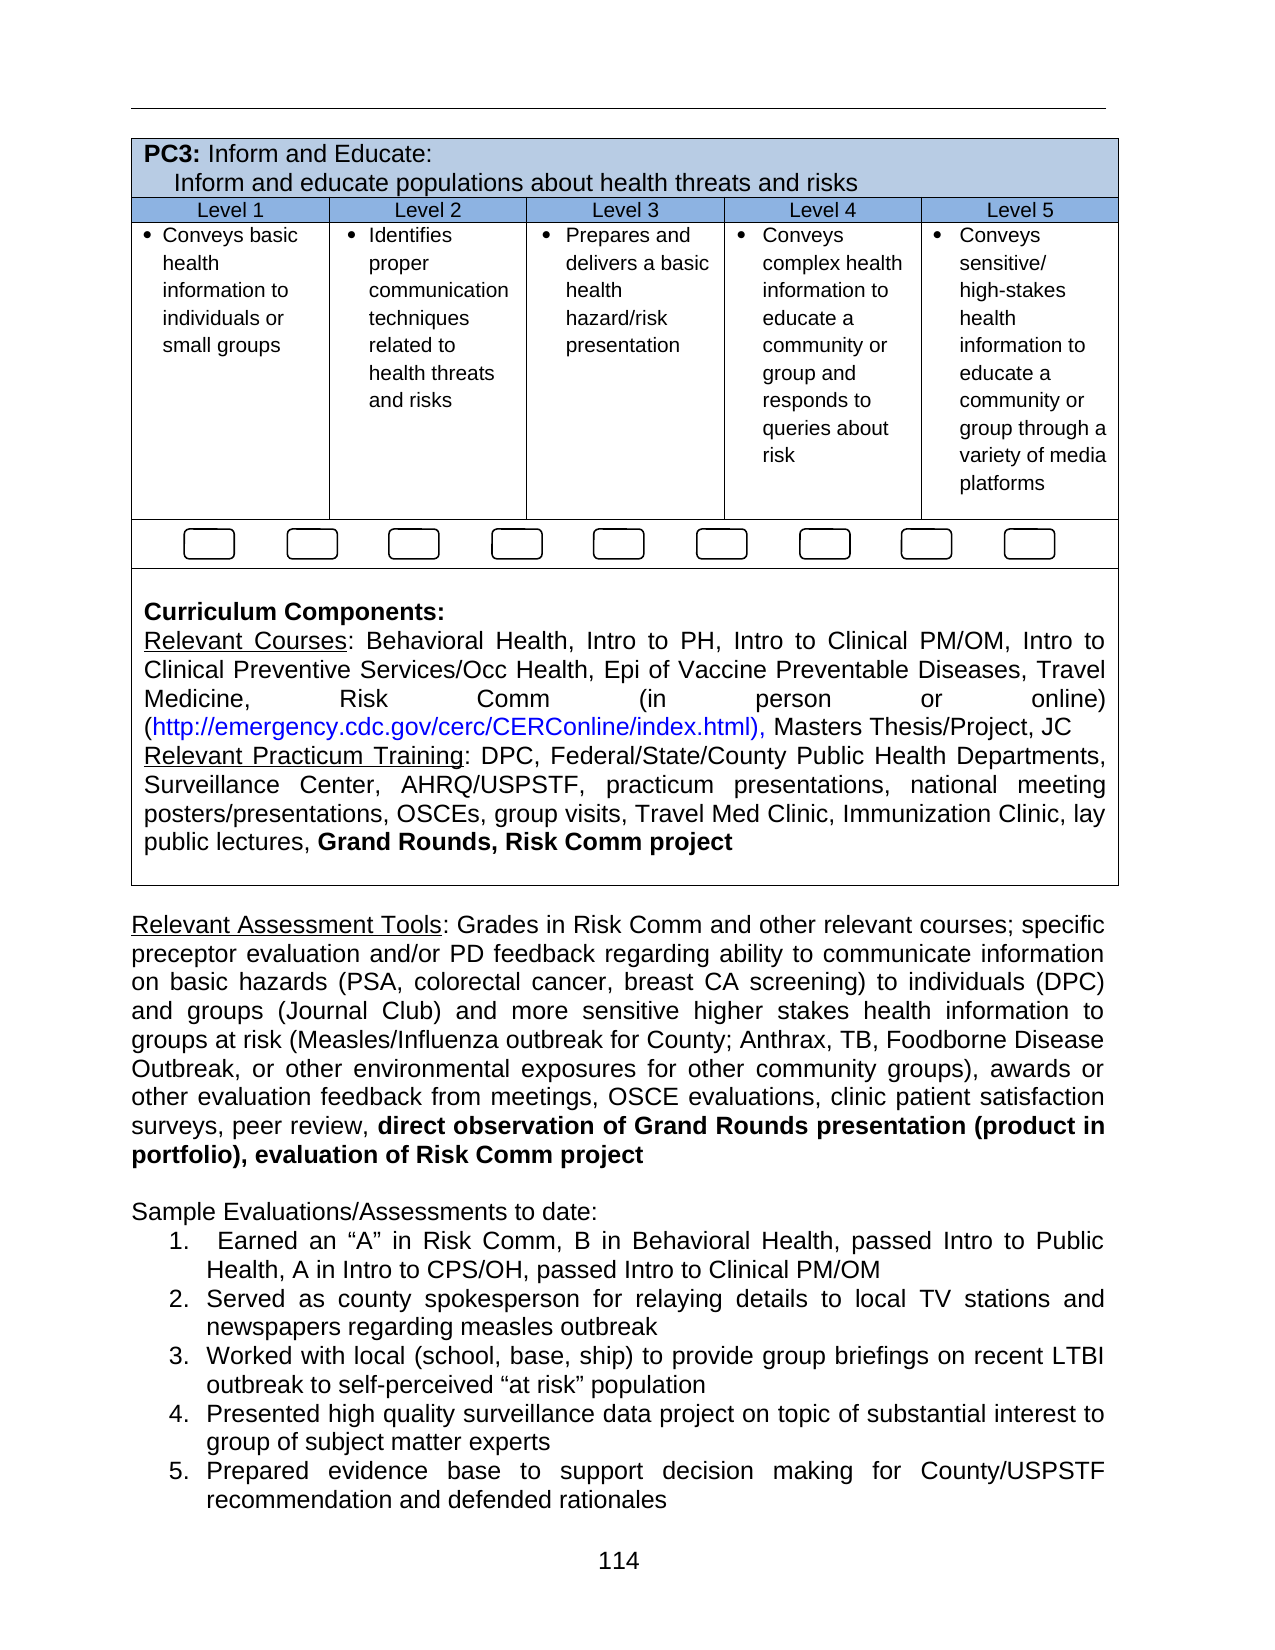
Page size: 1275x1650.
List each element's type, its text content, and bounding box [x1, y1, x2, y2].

text Relevant Assessment Tools: Grades in Risk Comm and other relevant courses; specific preceptor evaluation and/or PD feedback regarding ability to communicate information on basic hazards (PSA, colorectal cancer, breast CA screening) to individuals (DPC) and groups (Journal Club) and more sensitive higher stakes health information to groups at risk (Measles/Influenza outbreak for County; Anthrax, TB, Foodborne Disease Outbreak, or other environmental exposures for other community groups), awards or other evaluation feedback from meetings, OSCE evaluations, clinic patient satisfaction surveys, peer review, direct observation of Grand Rounds presentation (product in portfolio), evaluation of Risk Comm project [131, 910, 1106, 1169]
list Served as county spokesperson for relaying details to local TV stations and newspapers regarding measles outbreak [169, 1284, 1106, 1341]
list Earned an “A” in Risk Comm, B in Behavioral Health, passed Intro to Public Health, A in Intro to CPS/OH, passed Intro to Clinical PM/OM [169, 1226, 1106, 1284]
list Presented high quality surveillance data project on topic of substantial interest to group of subject matter experts [169, 1399, 1106, 1456]
table_header PC3: Inform and Educate: Inform and educate populations about health threats and risks [132, 139, 1118, 197]
table_cell Conveys sensitive/ high-stakes health information to educate a community or group through a variety of media platforms [922, 223, 1118, 519]
list Prepared evidence base to support decision making for County/USPSTF recommendation and defended rationales [169, 1456, 1106, 1514]
table_cell Identifies proper communication techniques related to health threats and risks [330, 223, 526, 519]
list Worked with local (school, base, ship) to provide group briefings on recent LTBI outbreak to self-perceived “at risk” population [169, 1341, 1106, 1399]
table_cell Level 4 [725, 198, 921, 222]
table_cell Conveys complex health information to educate a community or group and responds to queries about risk [725, 223, 921, 519]
table_cell Level 2 [330, 198, 526, 222]
table_cell Level 5 [922, 198, 1118, 222]
text Sample Evaluations/Assessments to date: [131, 1197, 1106, 1226]
table_cell Level 3 [527, 198, 724, 222]
table_cell [132, 520, 1118, 568]
table_cell Curriculum Components: Relevant Courses: Behavioral Health, Intro to PH, Intro to Clinical PM/OM, Intro to Clinical Preventive Services/Occ Health, Epi of Vaccine Preventable Diseases, Travel Medicine, Risk Comm (in person or online) (http://emergency.cdc.gov/cerc/CERConline/index.html), Masters Thesis/Project, JC Relevant Practicum Training: DPC, Federal/State/County Public Health Departments, Surveillance Center, AHRQ/USPSTF, practicum presentations, national meeting posters/presentations, OSCEs, group visits, Travel Med Clinic, Immunization Clinic, lay public lectures, Grand Rounds, Risk Comm project [132, 569, 1118, 885]
table_cell Conveys basic health information to individuals or small groups [132, 223, 329, 519]
table_cell Prepares and delivers a basic health hazard/risk presentation [527, 223, 724, 519]
table_cell Level 1 [132, 198, 329, 222]
